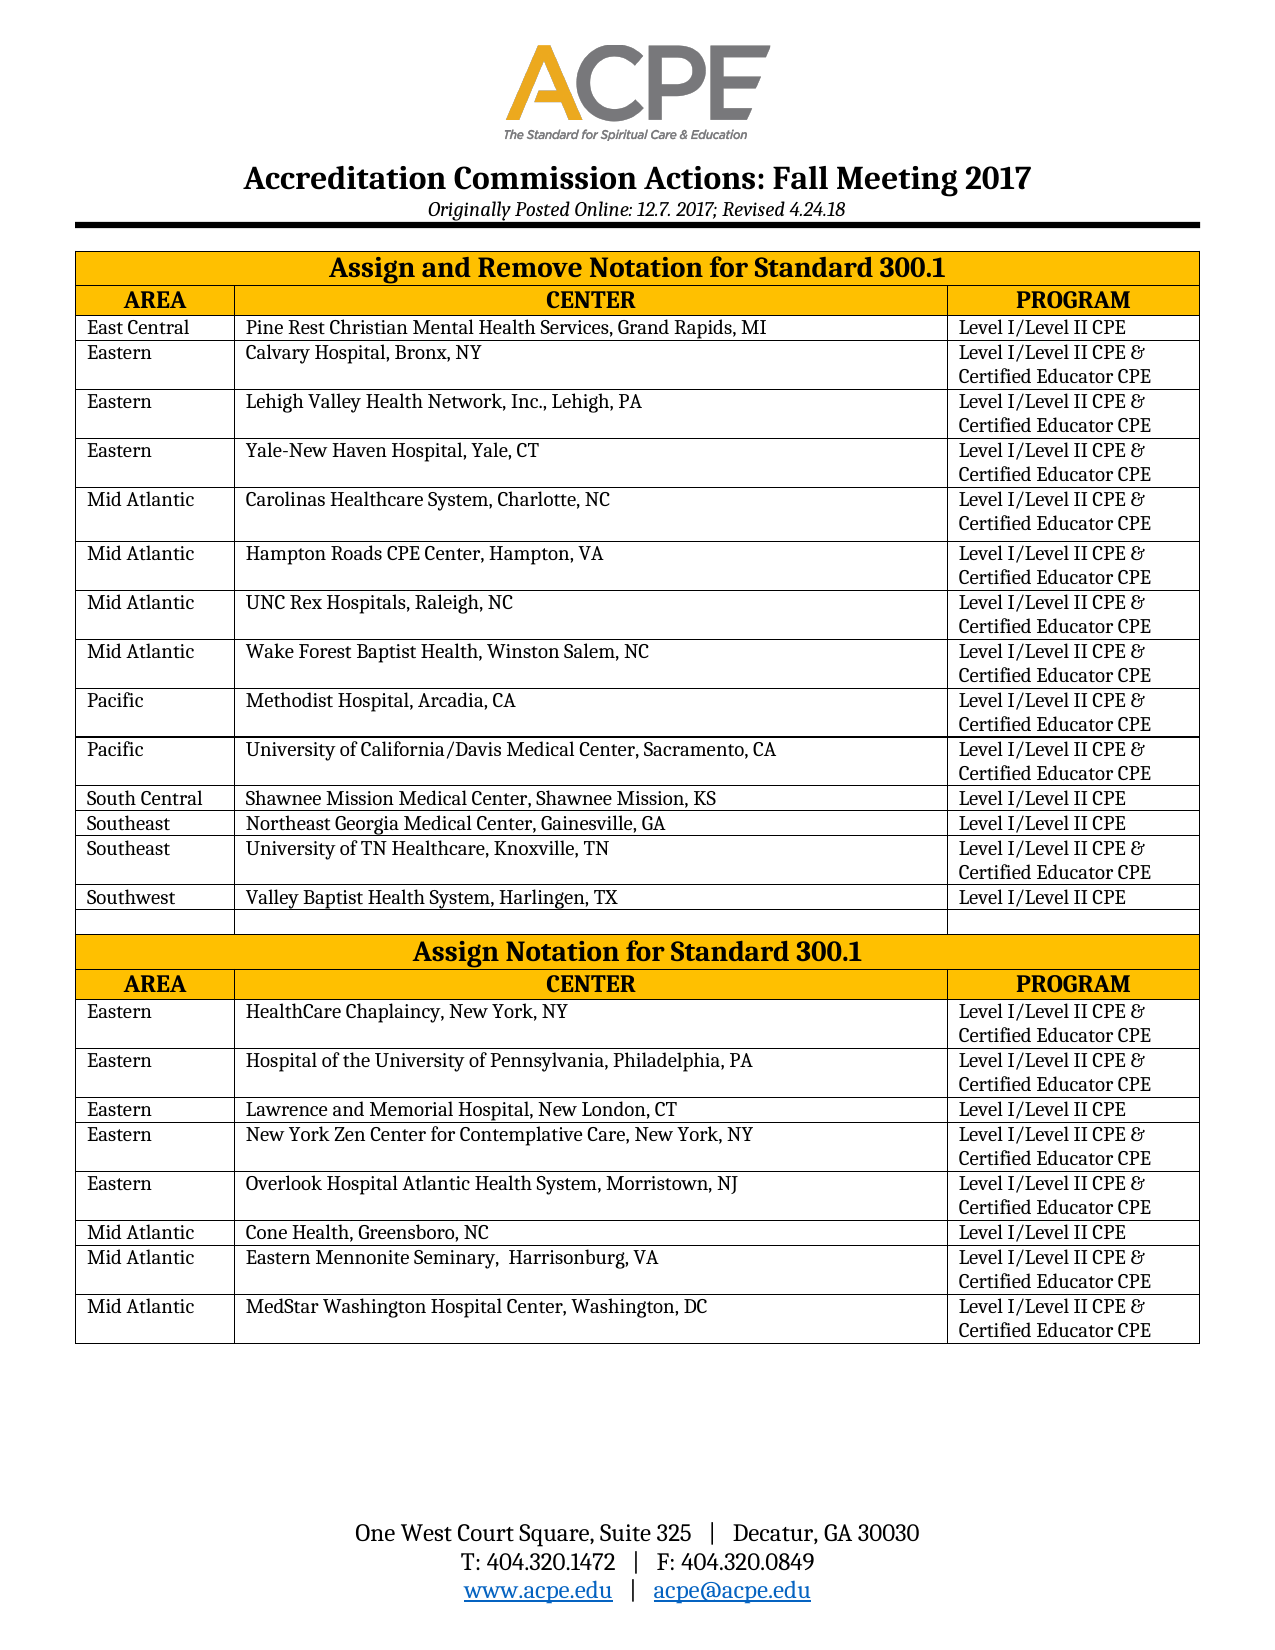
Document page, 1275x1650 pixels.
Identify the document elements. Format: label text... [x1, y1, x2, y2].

table_cell PROGRAM [948, 970, 1199, 999]
table_cell Level I/Level II CPE & Certified Educator CPE [948, 542, 1199, 589]
table_cell Level I/Level II CPE & Certified Educator CPE [948, 488, 1199, 541]
table_cell Southeast [76, 811, 234, 835]
table_cell Level I/Level II CPE [948, 316, 1199, 340]
table_cell Pacific [76, 738, 234, 785]
table_cell Level I/Level II CPE & Certified Educator CPE [948, 1172, 1199, 1219]
table_cell Overlook Hospital Atlantic Health System, Morristown, NJ [235, 1172, 947, 1219]
table_cell Level I/Level II CPE & Certified Educator CPE [948, 1000, 1199, 1048]
table_cell Level I/Level II CPE [948, 1221, 1199, 1244]
table_cell Level I/Level II CPE & Certified Educator CPE [948, 439, 1199, 487]
table_cell Calvary Hospital, Bronx, NY [235, 341, 947, 389]
table_cell Level I/Level II CPE [948, 811, 1199, 835]
table_cell Mid Atlantic [76, 1221, 234, 1244]
table_cell Level I/Level II CPE & Certified Educator CPE [948, 640, 1199, 687]
table_cell Mid Atlantic [76, 591, 234, 638]
table_cell Level I/Level II CPE & Certified Educator CPE [948, 836, 1199, 884]
table_cell Methodist Hospital, Arcadia, CA [235, 689, 947, 736]
table_cell Eastern [76, 1123, 234, 1171]
table_cell AREA [76, 286, 234, 315]
table_cell HealthCare Chaplaincy, New York, NY [235, 1000, 947, 1048]
table_cell Lawrence and Memorial Hospital, New London, CT [235, 1098, 947, 1122]
table_cell South Central [76, 786, 234, 810]
table_cell Level I/Level II CPE & Certified Educator CPE [948, 689, 1199, 736]
table_cell Lehigh Valley Health Network, Inc., Lehigh, PA [235, 390, 947, 438]
table_cell Valley Baptist Health System, Harlingen, TX [235, 885, 947, 909]
table_header Assign and Remove Notation for Standard 300.1 [76, 252, 1199, 285]
table_cell CENTER [235, 970, 947, 999]
table_cell Eastern Mennonite Seminary, Harrisonburg, VA [235, 1246, 947, 1293]
table_cell Level I/Level II CPE [948, 1098, 1199, 1122]
table_cell Level I/Level II CPE & Certified Educator CPE [948, 341, 1199, 389]
table_cell Hospital of the University of Pennsylvania, Philadelphia, PA [235, 1049, 947, 1097]
table_cell New York Zen Center for Contemplative Care, New York, NY [235, 1123, 947, 1171]
table_cell Yale-New Haven Hospital, Yale, CT [235, 439, 947, 487]
table_cell Assign Notation for Standard 300.1 [76, 935, 1199, 969]
table_cell Level I/Level II CPE & Certified Educator CPE [948, 390, 1199, 438]
table_cell Southeast [76, 836, 234, 884]
table_cell University of TN Healthcare, Knoxville, TN [235, 836, 947, 884]
table_cell Pine Rest Christian Mental Health Services, Grand Rapids, MI [235, 316, 947, 340]
table_cell Level I/Level II CPE & Certified Educator CPE [948, 591, 1199, 638]
table_cell Eastern [76, 390, 234, 438]
picture [504, 45, 771, 141]
table_cell Northeast Georgia Medical Center, Gainesville, GA [235, 811, 947, 835]
table_cell MedStar Washington Hospital Center, Washington, DC [235, 1295, 947, 1342]
table_cell University of California/Davis Medical Center, Sacramento, CA [235, 738, 947, 785]
table_cell Southwest [76, 885, 234, 909]
table_cell Carolinas Healthcare System, Charlotte, NC [235, 488, 947, 541]
table_cell Mid Atlantic [76, 1246, 234, 1293]
table_cell Cone Health, Greensboro, NC [235, 1221, 947, 1244]
table_cell Eastern [76, 1172, 234, 1219]
table_cell [948, 910, 1199, 934]
table_cell PROGRAM [948, 286, 1199, 315]
table_cell Eastern [76, 439, 234, 487]
table_cell Mid Atlantic [76, 488, 234, 541]
table_cell Level I/Level II CPE & Certified Educator CPE [948, 1123, 1199, 1171]
table_cell East Central [76, 316, 234, 340]
table_cell Level I/Level II CPE & Certified Educator CPE [948, 1246, 1199, 1293]
table_cell CENTER [235, 286, 947, 315]
table_cell Pacific [76, 689, 234, 736]
table_cell Mid Atlantic [76, 542, 234, 589]
table_cell Level I/Level II CPE [948, 786, 1199, 810]
table_cell Eastern [76, 341, 234, 389]
table_cell Shawnee Mission Medical Center, Shawnee Mission, KS [235, 786, 947, 810]
table_cell Level I/Level II CPE & Certified Educator CPE [948, 1295, 1199, 1342]
table_cell AREA [76, 970, 234, 999]
table_cell Mid Atlantic [76, 640, 234, 687]
table_cell UNC Rex Hospitals, Raleigh, NC [235, 591, 947, 638]
table_cell Eastern [76, 1049, 234, 1097]
table_cell Level I/Level II CPE & Certified Educator CPE [948, 1049, 1199, 1097]
table_cell [235, 910, 947, 934]
table_cell Level I/Level II CPE [948, 885, 1199, 909]
table_cell Mid Atlantic [76, 1295, 234, 1342]
table_cell Hampton Roads CPE Center, Hampton, VA [235, 542, 947, 589]
table_cell Wake Forest Baptist Health, Winston Salem, NC [235, 640, 947, 687]
table_cell Eastern [76, 1000, 234, 1048]
table_cell Level I/Level II CPE & Certified Educator CPE [948, 738, 1199, 785]
table_cell [76, 910, 234, 934]
table_cell Eastern [76, 1098, 234, 1122]
